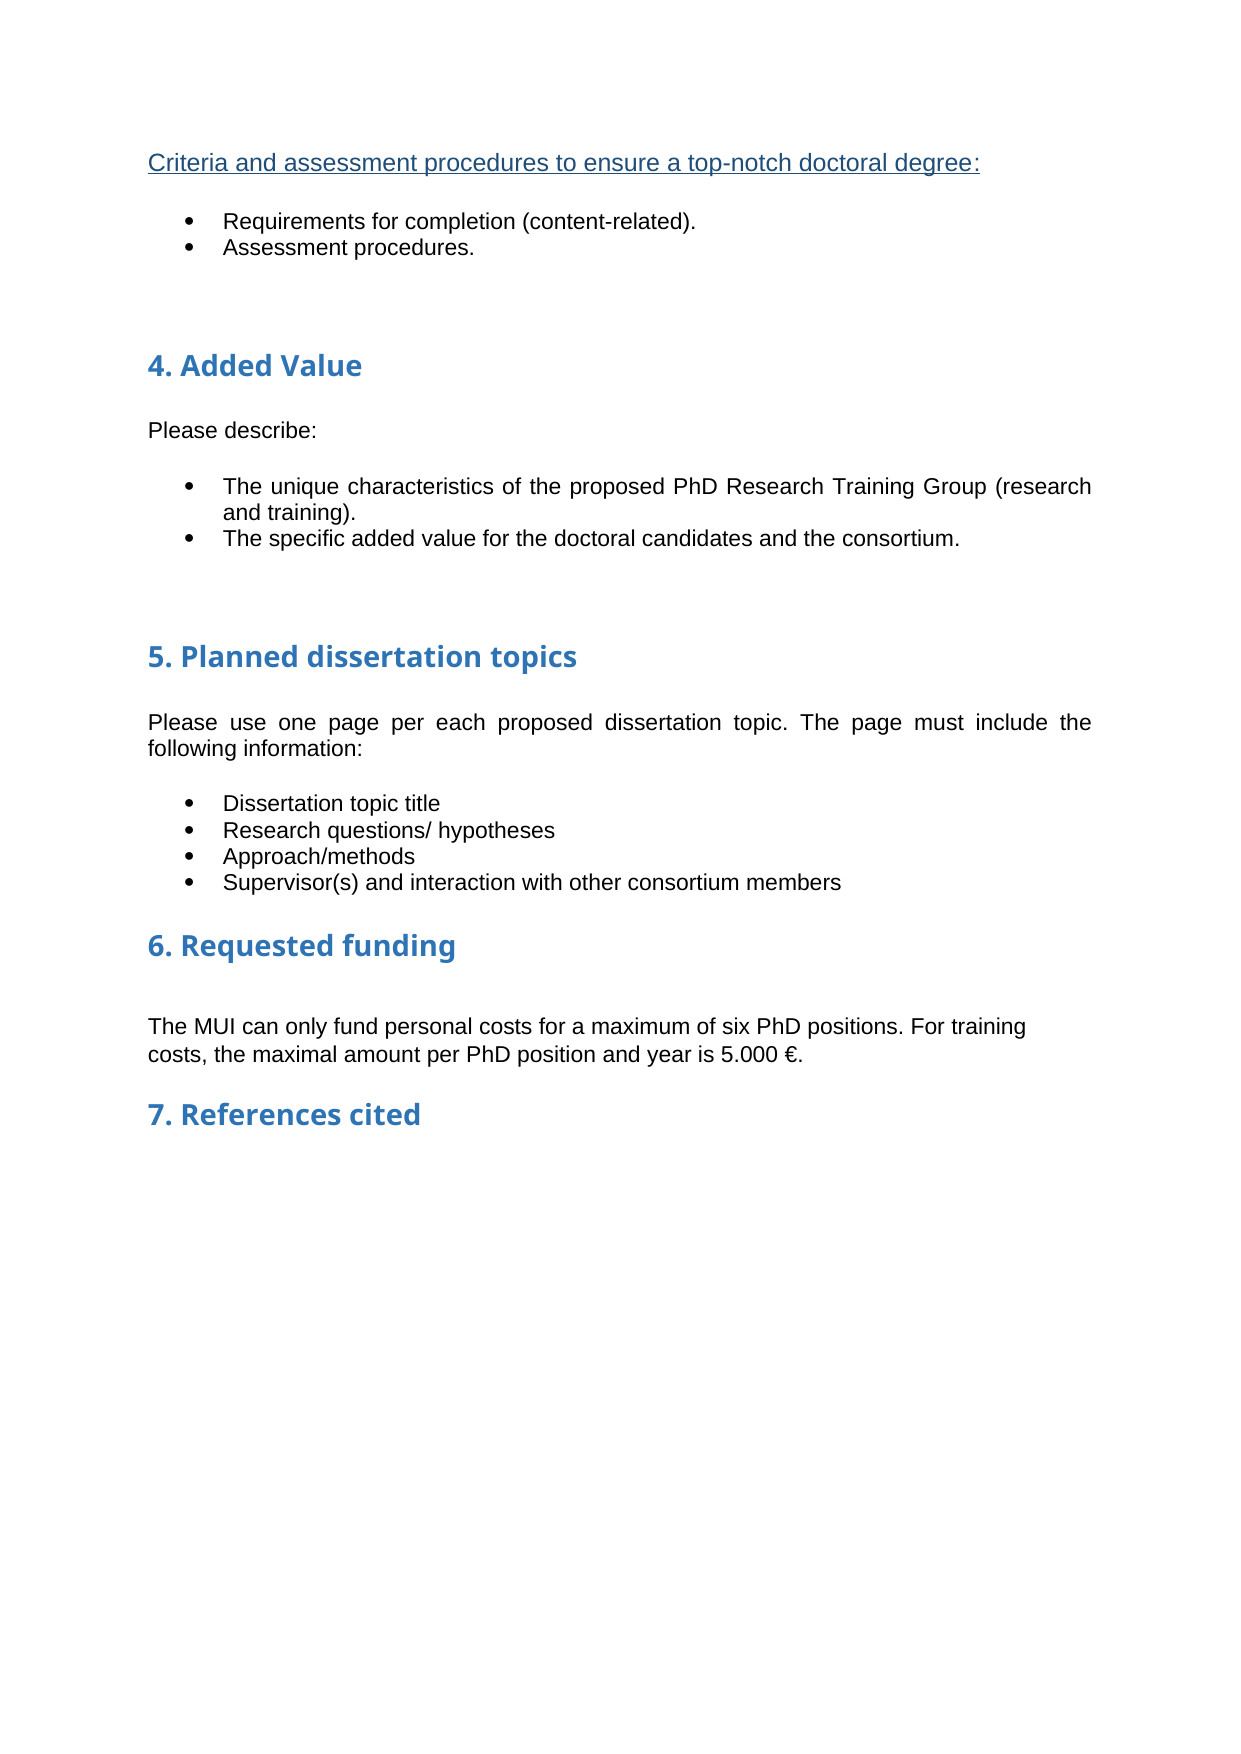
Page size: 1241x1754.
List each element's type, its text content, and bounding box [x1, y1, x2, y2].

list Supervisor(s) and interaction with other consortium members [185, 869, 1093, 896]
list Research questions/ hypotheses [185, 817, 1093, 843]
list The specific added value for the doctoral candidates and the consortium. [185, 525, 1093, 552]
text The MUI can only fund personal costs for a maximum of six PhD positions. For training costs, the maximal amount per PhD position and year is 5.000 €. [148, 1013, 1093, 1068]
list Requirements for completion (content-related). [185, 208, 1093, 234]
text 7. References cited [148, 1095, 1093, 1134]
text 6. Requested funding [148, 925, 1093, 964]
list Assessment procedures. [185, 234, 1093, 261]
text 4. Added Value [148, 345, 1093, 385]
text 5. Planned dissertation topics [148, 636, 1093, 676]
list Approach/methods [185, 843, 1093, 869]
list Dissertation topic title [185, 790, 1093, 817]
list The unique characteristics of the proposed PhD Research Training Group (research and training). [185, 473, 1093, 525]
text Please describe: [148, 417, 1093, 443]
text Criteria and assessment procedures to ensure a top-notch doctoral degree: [148, 148, 1093, 176]
text Please use one page per each proposed dissertation topic. The page must include the following information: [148, 708, 1093, 761]
